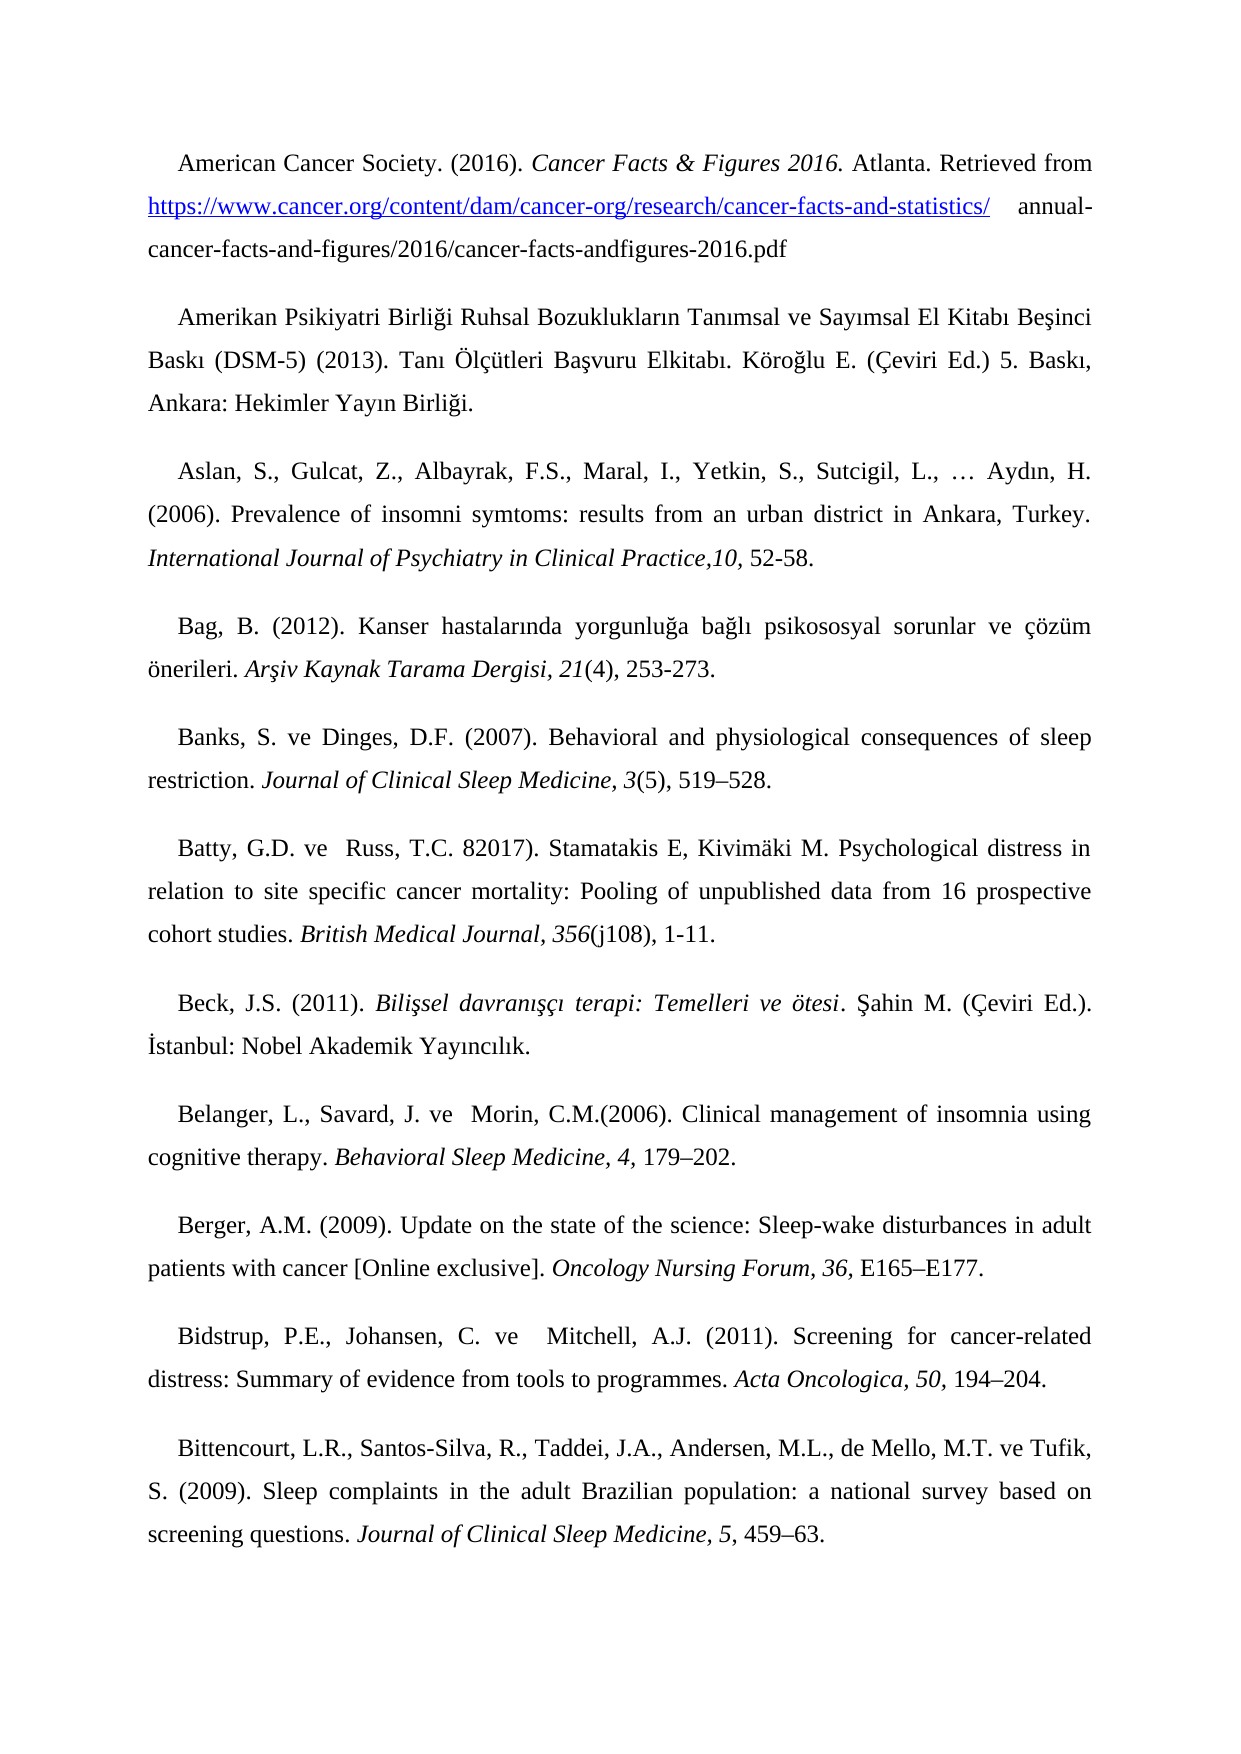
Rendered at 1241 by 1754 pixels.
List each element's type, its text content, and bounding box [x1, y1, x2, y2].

text Amerikan Psikiyatri Birliği Ruhsal Bozuklukların Tanımsal ve Sayımsal El Kitabı Beşinci Baskı (DSM-5) (2013). Tanı Ölçütleri Başvuru Elkitabı. Köroğlu E. (Çeviri Ed.) 5. Baskı, Ankara: Hekimler Yayın Birliği. [148, 302, 1093, 417]
text Bittencourt, L.R., Santos-Silva, R., Taddei, J.A., Andersen, M.L., de Mello, M.T. ve Tufik, S. (2009). Sleep complaints in the adult Brazilian population: a national survey based on screening questions. Journal of Clinical Sleep Medicine, 5, 459–63. [148, 1433, 1093, 1548]
text Aslan, S., Gulcat, Z., Albayrak, F.S., Maral, I., Yetkin, S., Sutcigil, L., … Aydın, H. (2006). Prevalence of insomni symtoms: results from an urban district in Ankara, Turkey. International Journal of Psychiatry in Clinical Practice,10, 52-58. [148, 456, 1093, 571]
text Batty, G.D. ve Russ, T.C. 82017). Stamatakis E, Kivimäki M. Psychological distress in relation to site specific cancer mortality: Pooling of unpublished data from 16 prospective cohort studies. British Medical Journal, 356(j108), 1-11. [148, 833, 1093, 948]
text Berger, A.M. (2009). Update on the state of the science: Sleep-wake disturbances in adult patients with cancer [Online exclusive]. Oncology Nursing Forum, 36, E165–E177. [148, 1210, 1093, 1282]
text Belanger, L., Savard, J. ve Morin, C.M.(2006). Clinical management of insomnia using cognitive therapy. Behavioral Sleep Medicine, 4, 179–202. [148, 1099, 1093, 1171]
text Beck, J.S. (2011). Bilişsel davranışçı terapi: Temelleri ve ötesi. Şahin M. (Çeviri Ed.). İstanbul: Nobel Akademik Yayıncılık. [148, 988, 1093, 1059]
text Banks, S. ve Dinges, D.F. (2007). Behavioral and physiological consequences of sleep restriction. Journal of Clinical Sleep Medicine, 3(5), 519–528. [148, 722, 1093, 794]
text Bag, B. (2012). Kanser hastalarında yorgunluğa bağlı psikososyal sorunlar ve çözüm önerileri. Arşiv Kaynak Tarama Dergisi, 21(4), 253-273. [148, 611, 1093, 683]
text Bidstrup, P.E., Johansen, C. ve Mitchell, A.J. (2011). Screening for cancer-related distress: Summary of evidence from tools to programmes. Acta Oncologica, 50, 194–204. [148, 1321, 1093, 1393]
text American Cancer Society. (2016). Cancer Facts & Figures 2016. Atlanta. Retrieved from https://www.cancer.org/content/dam/cancer-org/research/cancer-facts-and-statistics/ annual-cancer-facts-and-figures/2016/cancer-facts-andfigures-2016.pdf [148, 148, 1093, 263]
